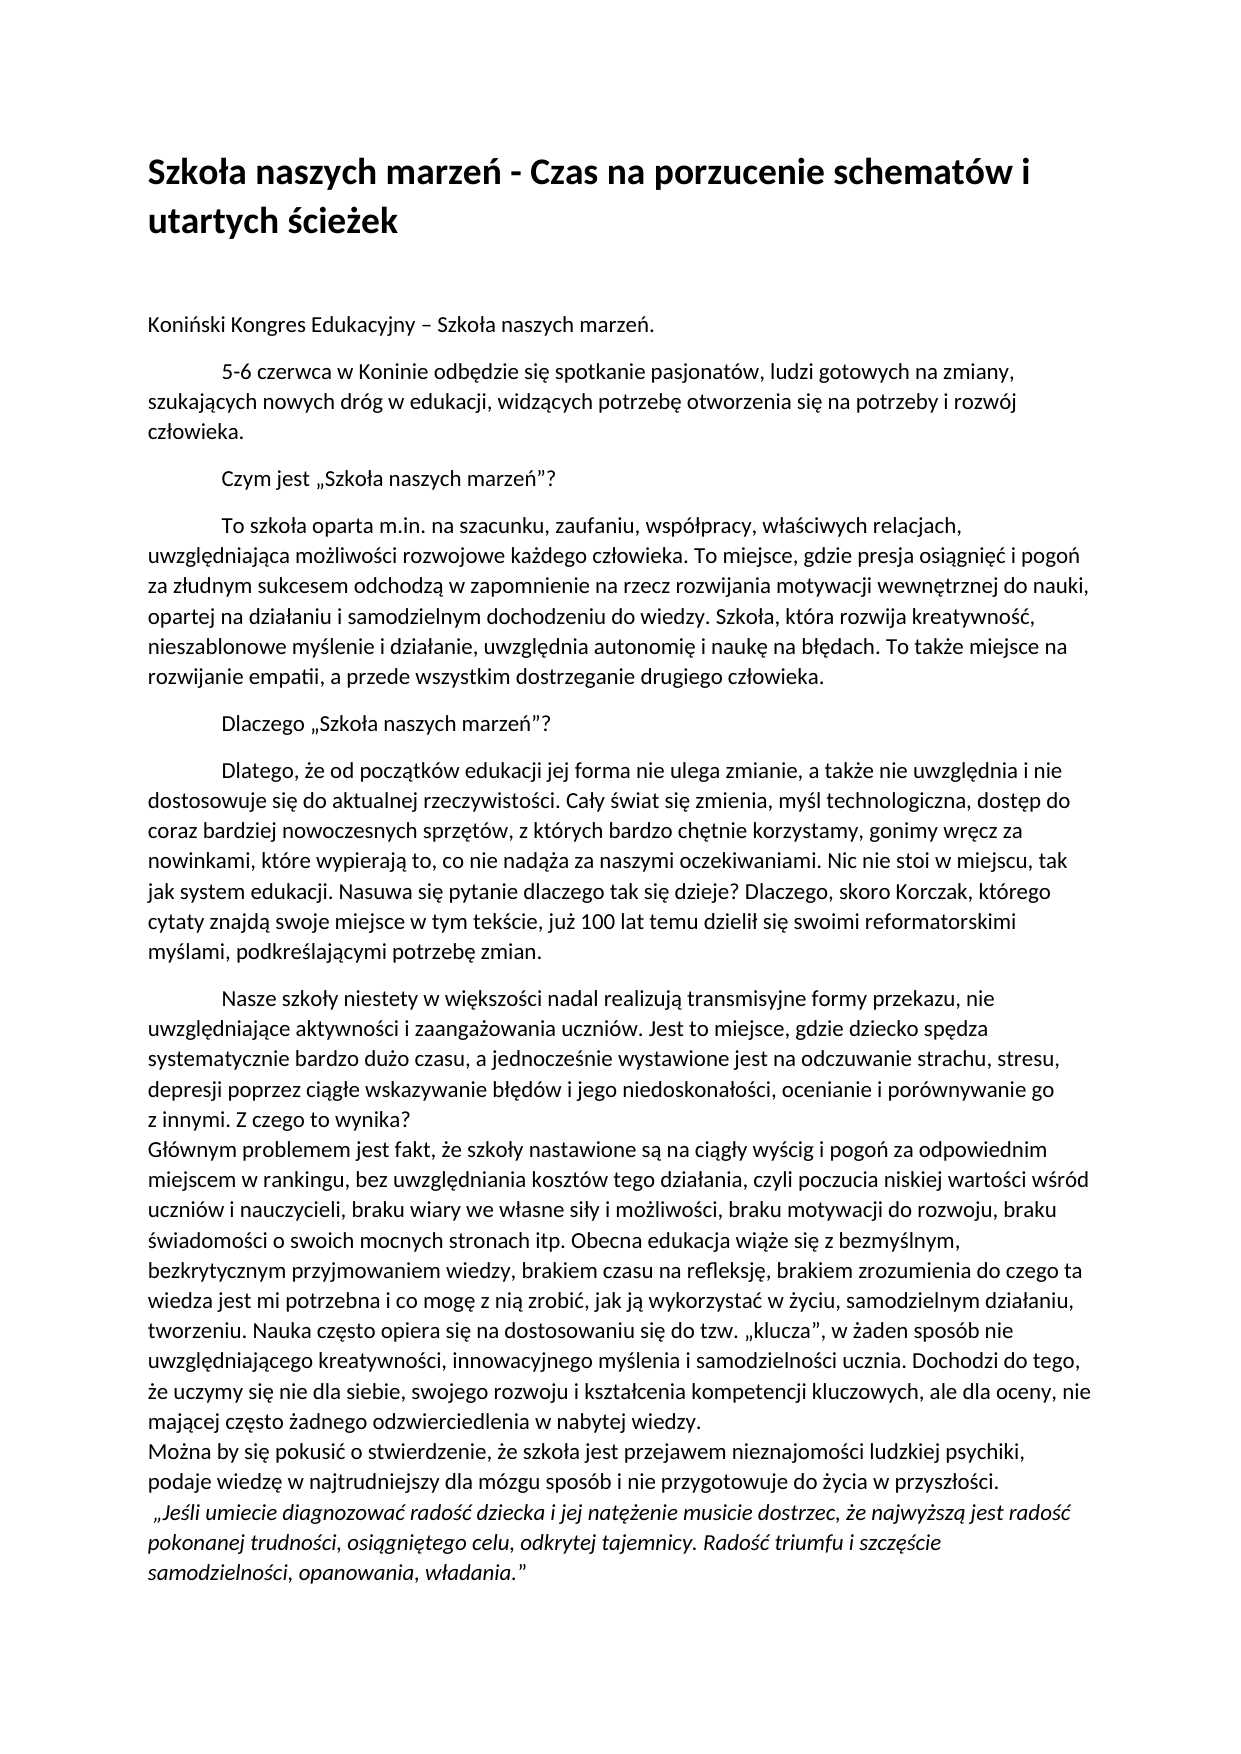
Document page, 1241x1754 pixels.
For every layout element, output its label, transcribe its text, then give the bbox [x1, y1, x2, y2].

text Dlatego, że od początków edukacji jej forma nie ulega zmianie, a także nie uwzględnia i nie dostosowuje się do aktualnej rzeczywistości. Cały świat się zmienia, myśl technologiczna, dostęp do coraz bardziej nowoczesnych sprzętów, z których bardzo chętnie korzystamy, gonimy wręcz za nowinkami, które wypierają to, co nie nadąża za naszymi oczekiwaniami. Nic nie stoi w miejscu, tak jak system edukacji. Nasuwa się pytanie dlaczego tak się dzieje? Dlaczego, skoro Korczak, którego cytaty znajdą swoje miejsce w tym tekście, już 100 lat temu dzielił się swoimi reformatorskimi myślami, podkreślającymi potrzebę zmian. [148, 756, 1093, 965]
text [148, 984, 1093, 1586]
text Koniński Kongres Edukacyjny – Szkoła naszych marzeń. [148, 310, 1093, 338]
text Czym jest „Szkoła naszych marzeń”? [148, 464, 1093, 492]
text 5-6 czerwca w Koninie odbędzie się spotkanie pasjonatów, ludzi gotowych na zmiany, szukających nowych dróg w edukacji, widzących potrzebę otworzenia się na potrzeby i rozwój człowieka. [148, 357, 1093, 445]
text Szkoła naszych marzeń - Czas na porzucenie schematów i utartych ścieżek [148, 148, 1093, 243]
text Dlaczego „Szkoła naszych marzeń”? [148, 709, 1093, 737]
text To szkoła oparta m.in. na szacunku, zaufaniu, współpracy, właściwych relacjach, uwzględniająca możliwości rozwojowe każdego człowieka. To miejsce, gdzie presja osiągnięć i pogoń za złudnym sukcesem odchodzą w zapomnienie na rzecz rozwijania motywacji wewnętrznej do nauki, opartej na działaniu i samodzielnym dochodzeniu do wiedzy. Szkoła, która rozwija kreatywność, nieszablonowe myślenie i działanie, uwzględnia autonomię i naukę na błędach. To także miejsce na rozwijanie empatii, a przede wszystkim dostrzeganie drugiego człowieka. [148, 511, 1093, 690]
